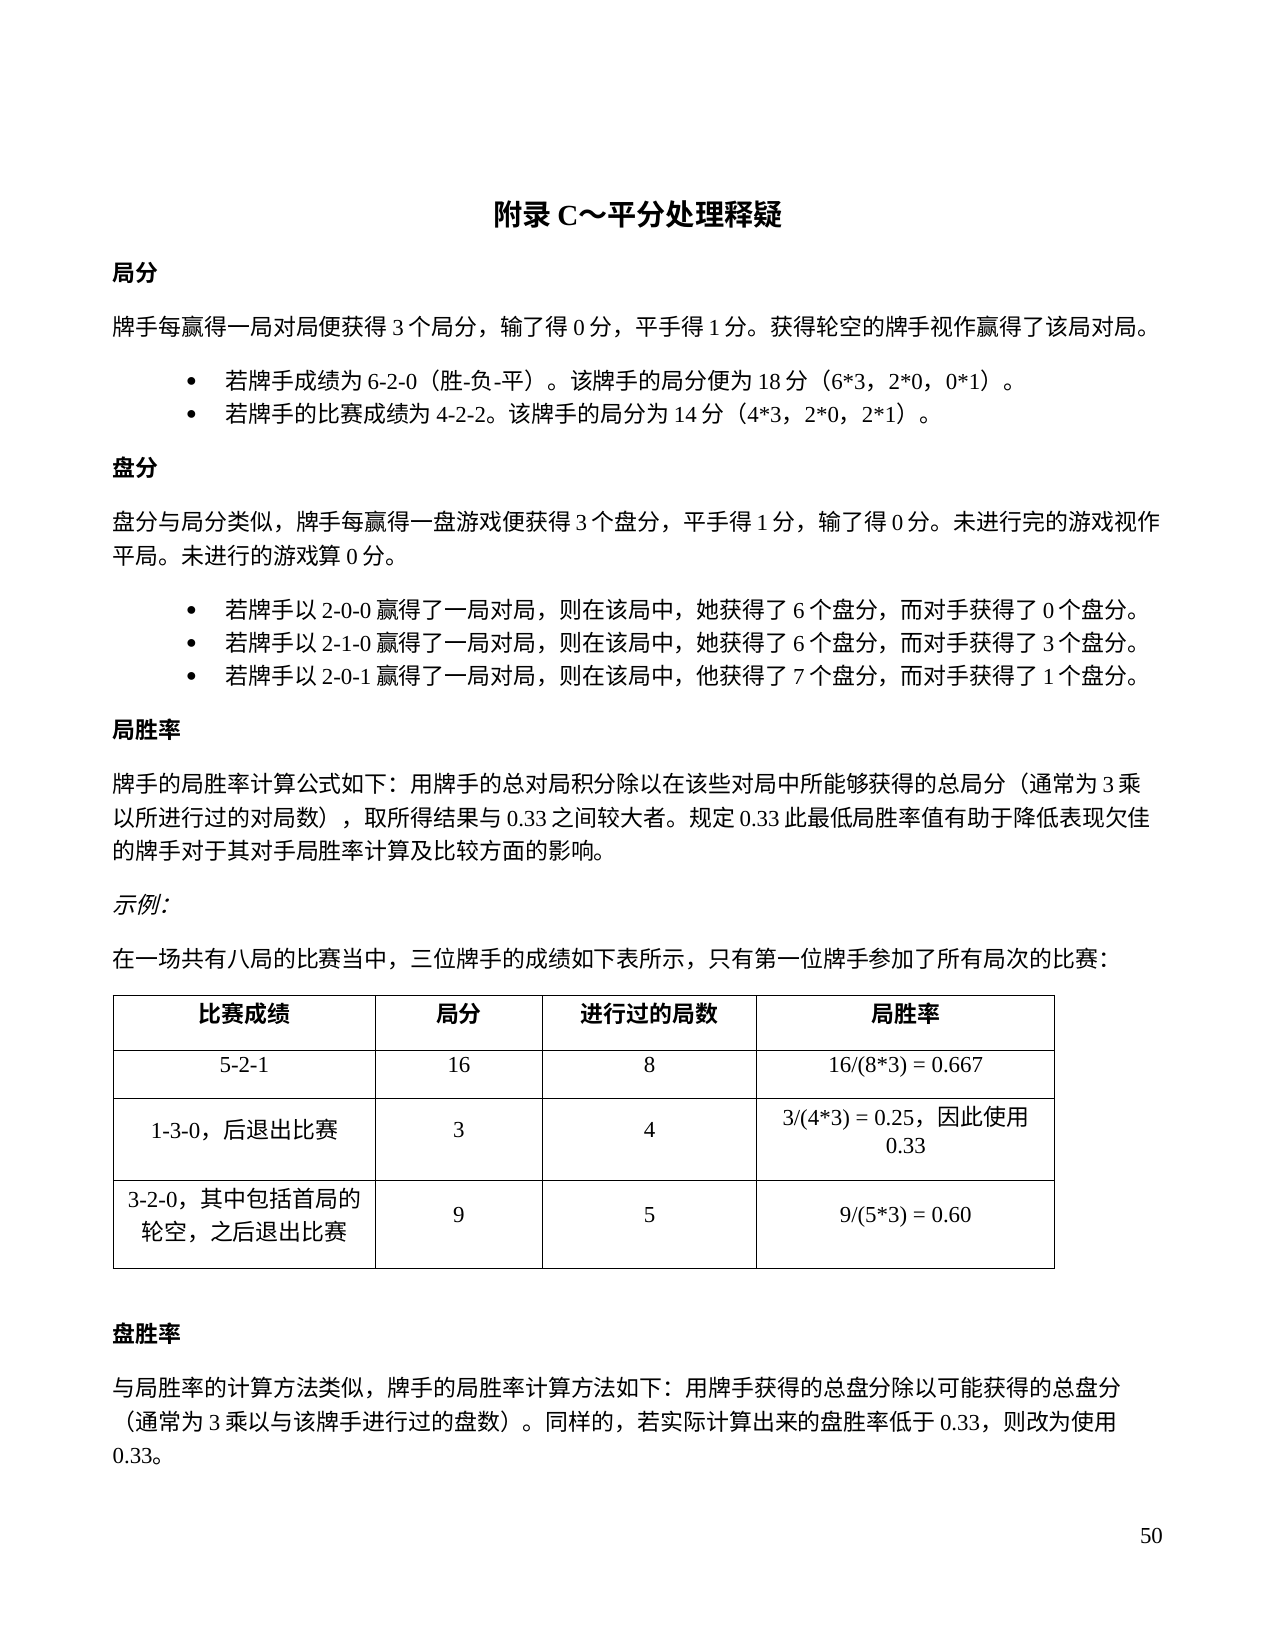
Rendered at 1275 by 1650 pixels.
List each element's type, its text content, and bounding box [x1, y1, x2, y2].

list 若牌手以2-0-0赢得了一局对局，则在该局中，她获得了6个盘分，而对手获得了0个盘分。 [187, 592, 1162, 625]
table_header 局胜率 [757, 996, 1054, 1050]
table_cell 3/(4*3) = 0.25，因此使用0.33 [757, 1099, 1054, 1179]
table_cell 1-3-0，后退出比赛 [114, 1099, 375, 1179]
table_cell 3 [376, 1099, 542, 1179]
subtitle 盘胜率 [112, 1316, 1162, 1349]
table_cell 3-2-0，其中包括首局的轮空，之后退出比赛 [114, 1181, 375, 1268]
subtitle 盘分 [112, 450, 1162, 483]
table_cell 8 [543, 1051, 756, 1098]
text 与局胜率的计算方法类似，牌手的局胜率计算方法如下：用牌手获得的总盘分除以可能获得的总盘分（通常为3乘以与该牌手进行过的盘数）。同样的，若实际计算出来的盘胜率低于0.33，则改为使用0.33。 [112, 1370, 1162, 1470]
text 牌手每赢得一局对局便获得3个局分，输了得0分，平手得1分。获得轮空的牌手视作赢得了该局对局。 [112, 309, 1162, 342]
table_cell 9 [376, 1181, 542, 1268]
table_cell 5 [543, 1181, 756, 1268]
list 若牌手的比赛成绩为4-2-2。该牌手的局分为14分（4*3，2*0，2*1）。 [187, 396, 1162, 429]
text 在一场共有八局的比赛当中，三位牌手的成绩如下表所示，只有第一位牌手参加了所有局次的比赛： [112, 941, 1162, 974]
text 盘分与局分类似，牌手每赢得一盘游戏便获得3个盘分，平手得1分，输了得0分。未进行完的游戏视作平局。未进行的游戏算0分。 [112, 504, 1162, 571]
subtitle 局胜率 [112, 712, 1162, 745]
table_cell 9/(5*3) = 0.60 [757, 1181, 1054, 1268]
text 牌手的局胜率计算公式如下：用牌手的总对局积分除以在该些对局中所能够获得的总局分（通常为3乘以所进行过的对局数），取所得结果与0.33之间较大者。规定0.33此最低局胜率值有助于降低表现欠佳的牌手对于其对手局胜率计算及比较方面的影响。 [112, 766, 1162, 866]
list 若牌手以2-1-0赢得了一局对局，则在该局中，她获得了6个盘分，而对手获得了3个盘分。 [187, 625, 1162, 658]
table_cell 4 [543, 1099, 756, 1179]
table_header 进行过的局数 [543, 996, 756, 1050]
table_cell 16/(8*3) = 0.667 [757, 1051, 1054, 1098]
list 若牌手以2-0-1赢得了一局对局，则在该局中，他获得了7个盘分，而对手获得了1个盘分。 [187, 658, 1162, 691]
subtitle 局分 [112, 255, 1162, 288]
table_header 局分 [376, 996, 542, 1050]
list 若牌手成绩为6-2-0（胜-负-平）。该牌手的局分便为18分（6*3，2*0，0*1）。 [187, 363, 1162, 396]
table_header 比赛成绩 [114, 996, 375, 1050]
table_cell 16 [376, 1051, 542, 1098]
subtitle 附录C～平分处理释疑 [112, 192, 1162, 234]
text 示例： [112, 887, 1162, 920]
table_cell 5-2-1 [114, 1051, 375, 1098]
